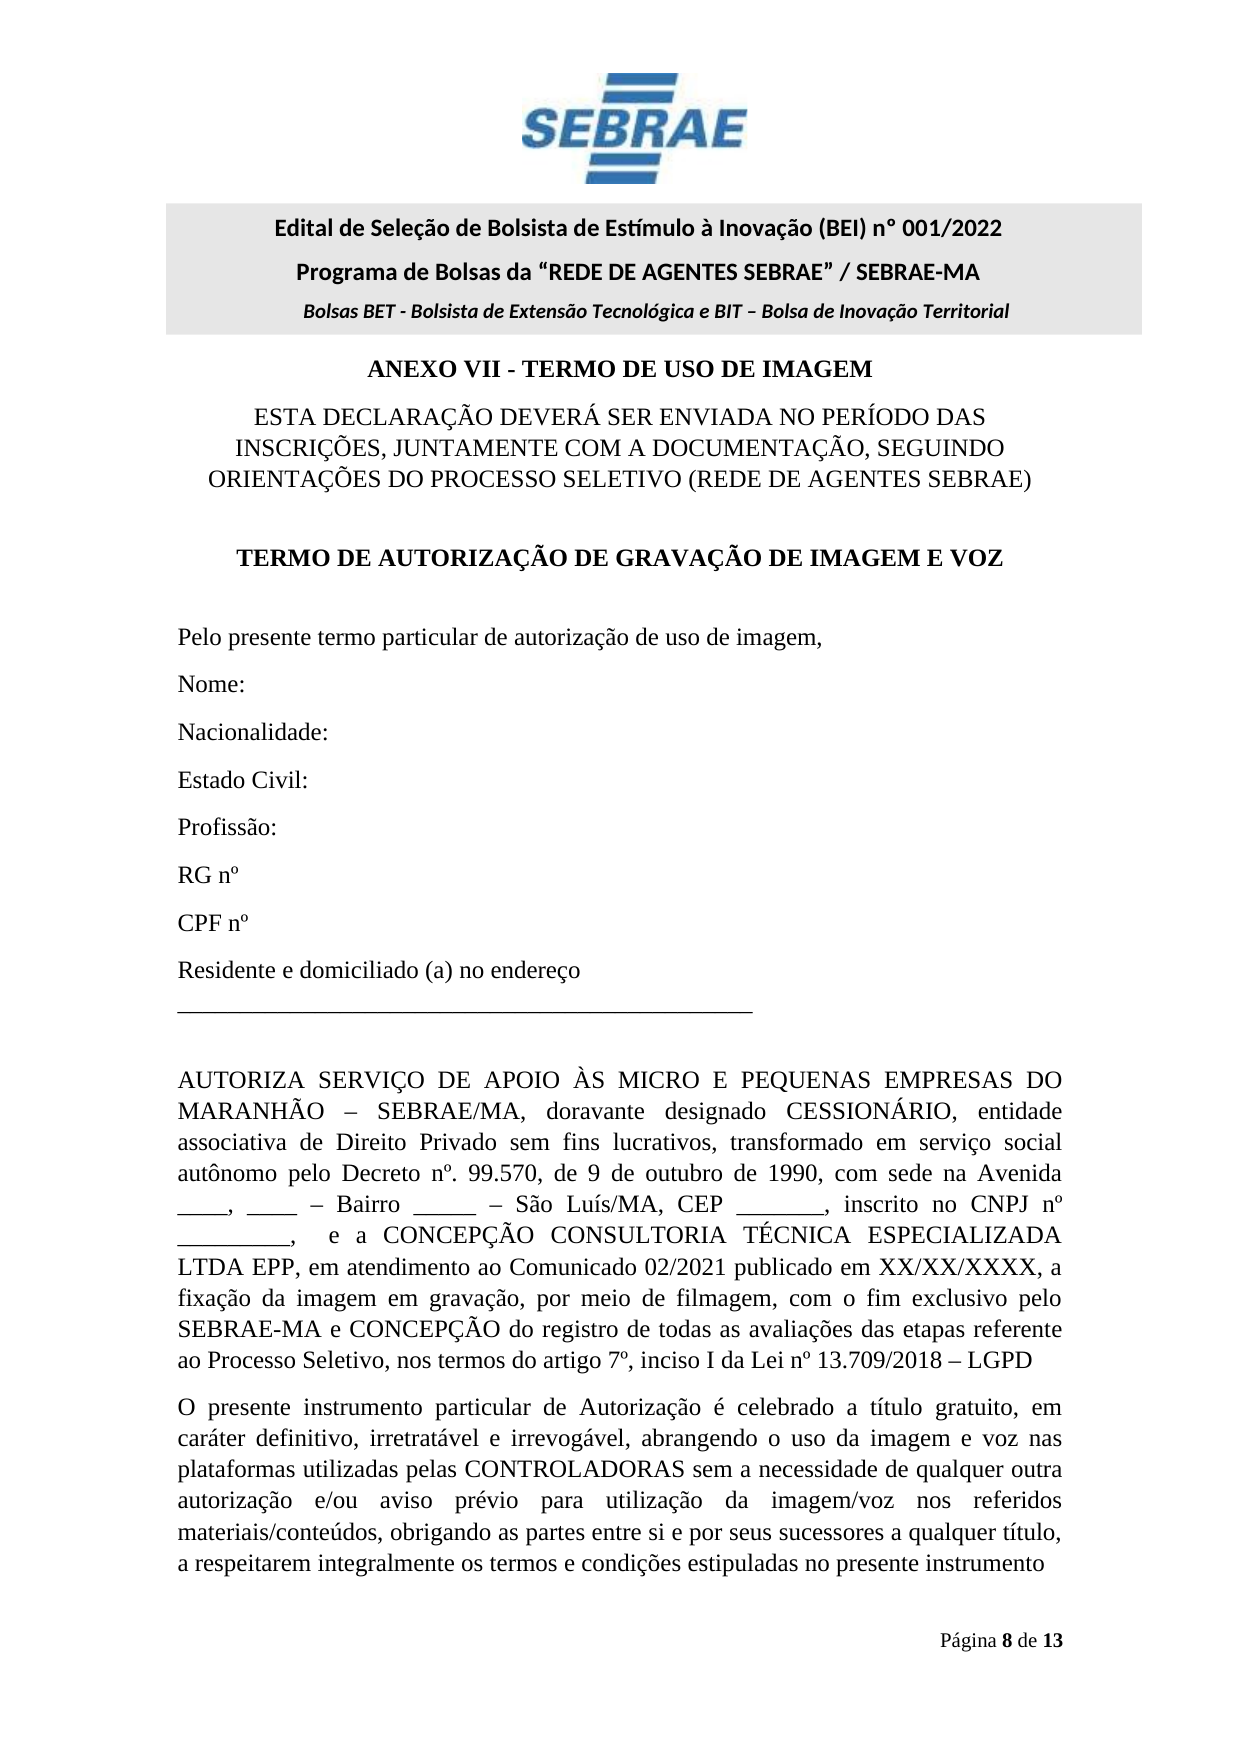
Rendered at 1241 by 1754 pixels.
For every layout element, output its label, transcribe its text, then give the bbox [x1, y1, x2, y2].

text ESTA DECLARAÇÃO DEVERÁ SER ENVIADA NO PERÍODO DAS INSCRIÇÕES, JUNTAMENTE COM A DOCUMENTAÇÃO, SEGUINDO ORIENTAÇÕES DO PROCESSO SELETIVO (REDE DE AGENTES SEBRAE) [177, 402, 1063, 493]
text Nome: [177, 669, 1063, 698]
text AUTORIZA SERVIÇO DE APOIO ÀS MICRO E PEQUENAS EMPRESAS DO MARANHÃO – SEBRAE/MA, doravante designado CESSIONÁRIO, entidade associativa de Direito Privado sem fins lucrativos, transformado em serviço social autônomo pelo Decreto nº. 99.570, de 9 de outubro de 1990, com sede na Avenida ____, ____ – Bairro _____ – São Luís/MA, CEP _______, inscrito no CNPJ nº _________, e a CONCEPÇÃO CONSULTORIA TÉCNICA ESPECIALIZADA LTDA EPP, em atendimento ao Comunicado 02/2021 publicado em XX/XX/XXXX, a fixação da imagem em gravação, por meio de filmagem, com o fim exclusivo pelo SEBRAE-MA e CONCEPÇÃO do registro de todas as avaliações das etapas referente ao Processo Seletivo, nos termos do artigo 7º, inciso I da Lei nº 13.709/2018 – LGPD [177, 1065, 1063, 1373]
picture [522, 73, 748, 184]
text O presente instrumento particular de Autorização é celebrado a título gratuito, em caráter definitivo, irretratável e irrevogável, abrangendo o uso da imagem e voz nas plataformas utilizadas pelas CONTROLADORAS sem a necessidade de qualquer outra autorização e/ou aviso prévio para utilização da imagem/voz nos referidos materiais/conteúdos, obrigando as partes entre si e por seus sucessores a qualquer título, a respeitarem integralmente os termos e condições estipuladas no presente instrumento [177, 1392, 1063, 1576]
text Pelo presente termo particular de autorização de uso de imagem, [177, 622, 1063, 650]
text Residente e domiciliado (a) no endereço ______________________________________________ [177, 956, 1063, 1015]
text Estado Civil: [177, 765, 1063, 793]
text CPF nº [177, 908, 1063, 937]
text RG nº [177, 860, 1063, 889]
text Profissão: [177, 812, 1063, 841]
text Nacionalidade: [177, 717, 1063, 746]
text TERMO DE AUTORIZAÇÃO DE GRAVAÇÃO DE IMAGEM E VOZ [177, 543, 1063, 572]
text ANEXO VII - TERMO DE USO DE IMAGEM [177, 354, 1063, 383]
